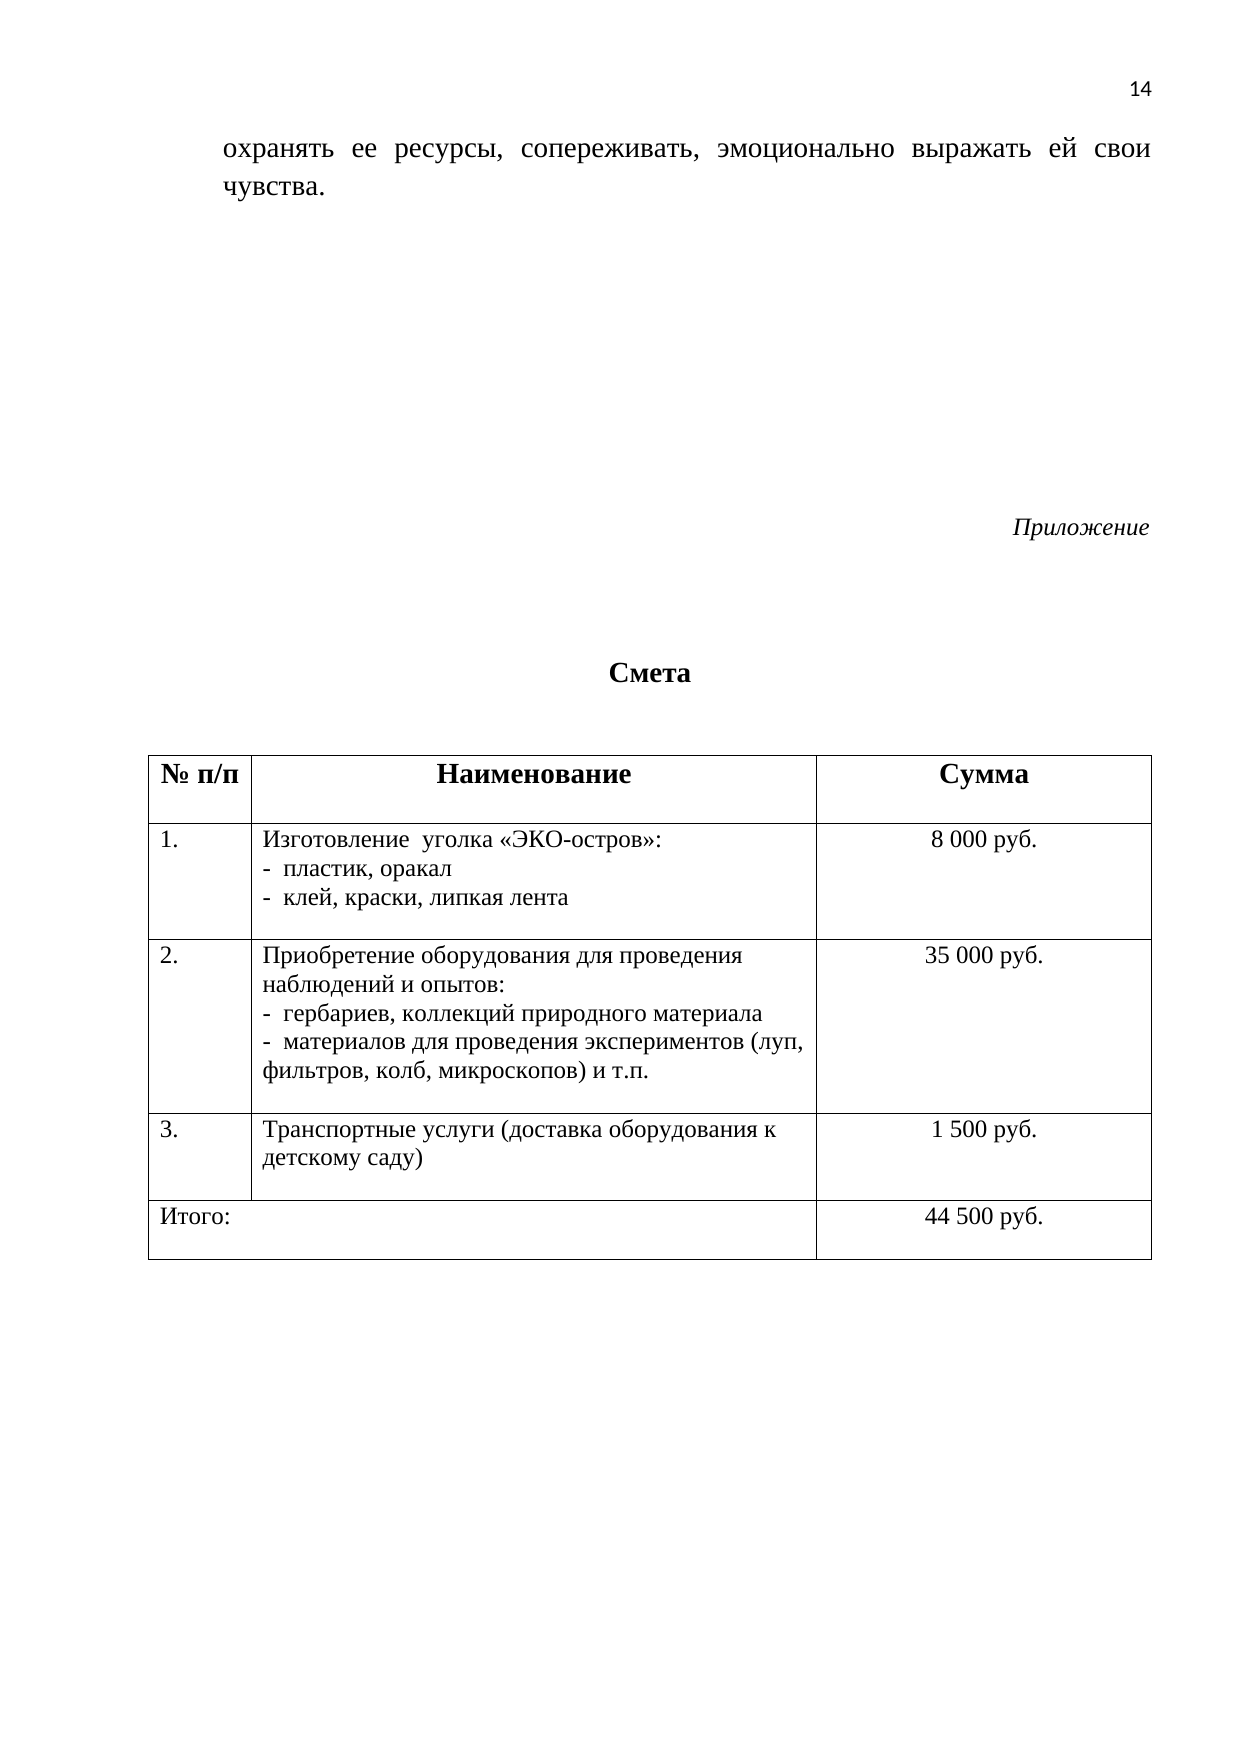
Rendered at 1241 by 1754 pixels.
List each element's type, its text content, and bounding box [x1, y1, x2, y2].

text Приложение [148, 512, 1152, 541]
table_cell [149, 1114, 251, 1200]
table_cell Транспортные услуги (доставка оборудования к детскому саду) [252, 1114, 816, 1200]
table_cell 1 500 руб. [817, 1114, 1151, 1200]
table_header № п/п [149, 756, 251, 823]
text Смета [148, 655, 1152, 688]
table_cell Изготовление уголка «ЭКО-остров»: - пластик, оракал - клей, краски, липкая лента [252, 824, 816, 939]
table_header Наименование [252, 756, 816, 823]
table_cell Итого: [149, 1201, 816, 1258]
table_cell Приобретение оборудования для проведения наблюдений и опытов: - гербариев, коллекций природного материала - материалов для проведения экспериментов (луп, фильтров, колб, микроскопов) и т.п. [252, 940, 816, 1113]
table_cell [149, 940, 251, 1113]
table_cell 8 000 руб. [817, 824, 1151, 939]
table_header Сумма [817, 756, 1151, 823]
table_cell 44 500 руб. [817, 1201, 1151, 1258]
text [223, 130, 1152, 202]
table_cell [149, 824, 251, 939]
table_cell 35 000 руб. [817, 940, 1151, 1113]
